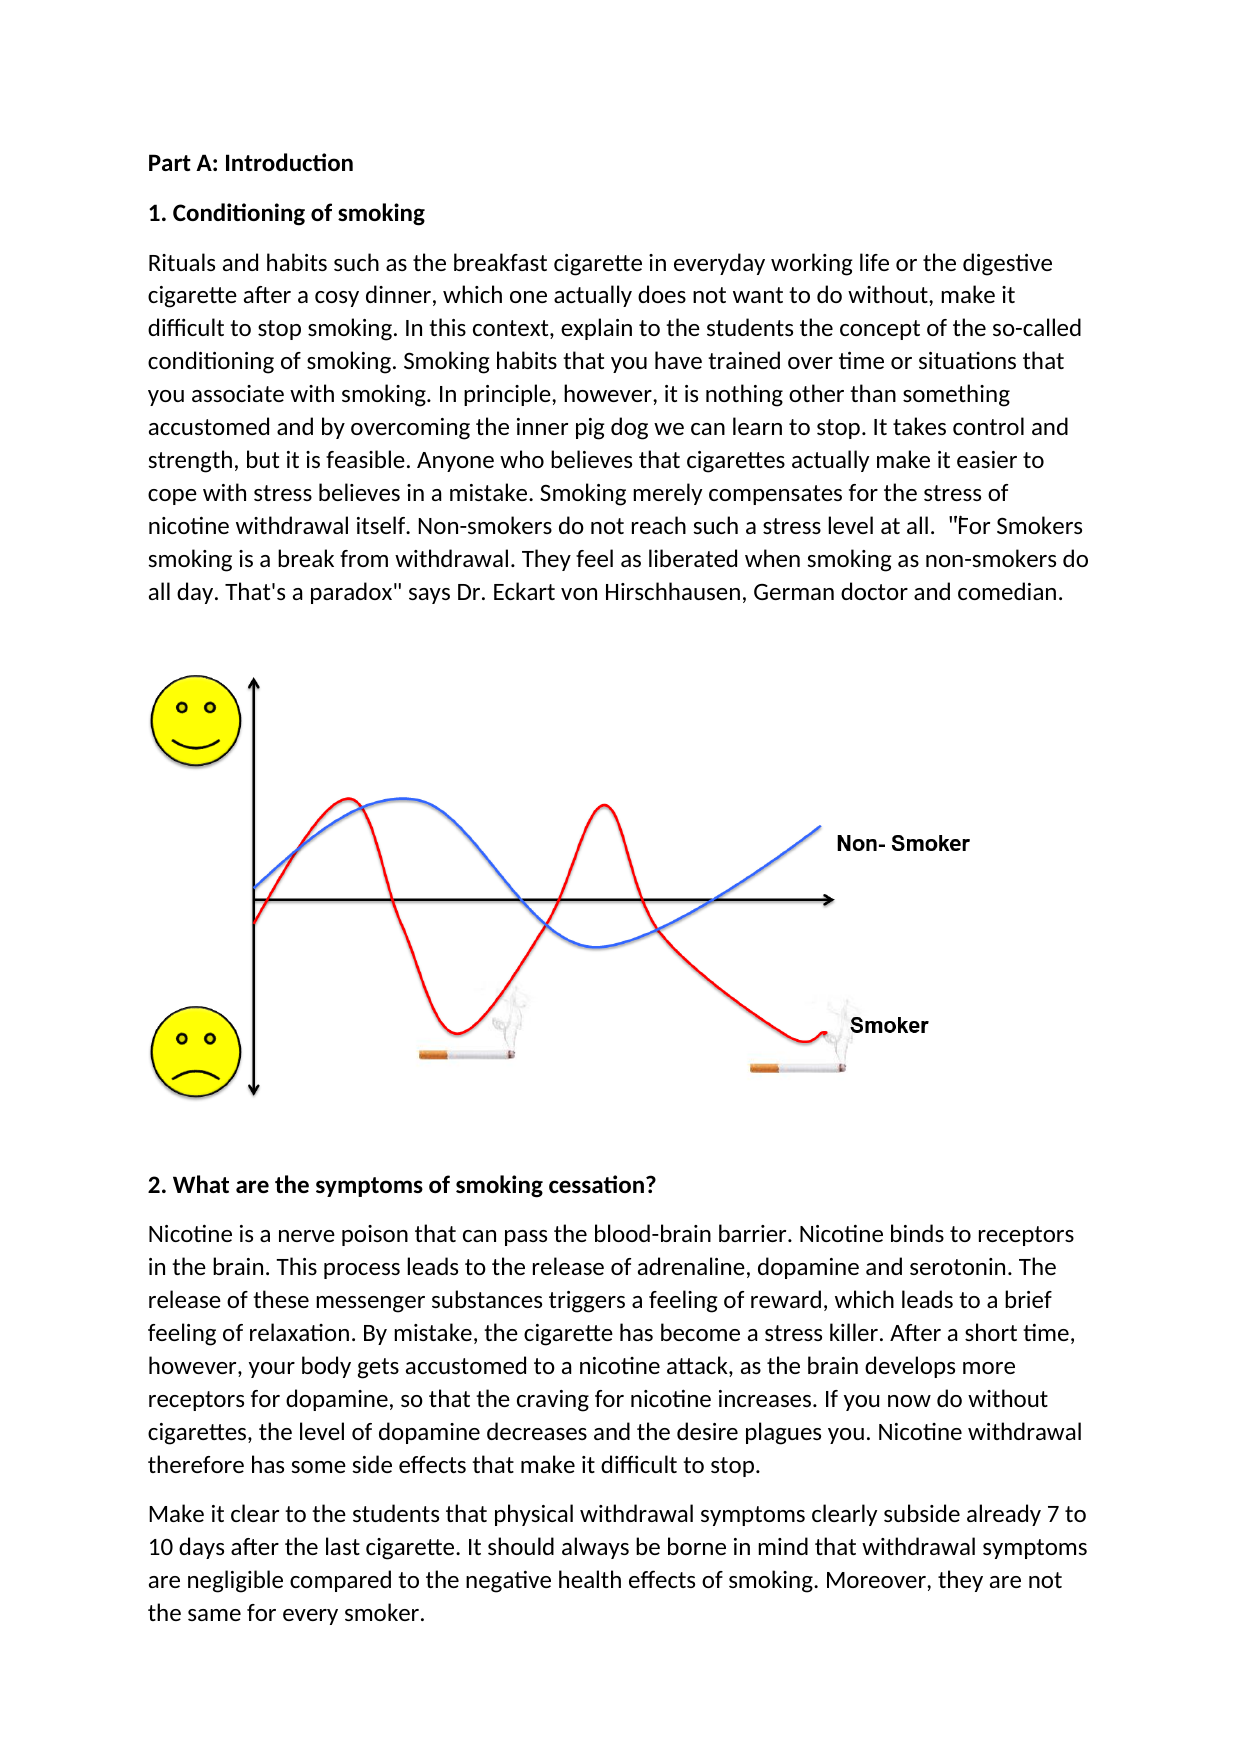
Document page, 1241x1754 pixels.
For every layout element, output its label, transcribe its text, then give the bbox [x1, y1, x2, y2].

text 2. What are the symptoms of smoking cessation? [148, 1169, 1093, 1199]
text Make it clear to the students that physical withdrawal symptoms clearly subside already 7 to 10 days after the last cigarette. It should always be borne in mind that withdrawal symptoms are negligible compared to the negative health effects of smoking. Moreover, they are not the same for every smoker. [148, 1498, 1093, 1628]
text 1. Conditioning of smoking [148, 197, 1093, 228]
text Part A: Introduction [148, 148, 1093, 178]
text Rituals and habits such as the breakfast cigarette in everyday working life or the digestive cigarette after a cosy dinner, which one actually does not want to do without, make it difficult to stop smoking. In this context, explain to the students the concept of the so-called conditioning of smoking. Smoking habits that you have trained over time or situations that you associate with smoking. In principle, however, it is nothing other than something accustomed and by overcoming the inner pig dog we can learn to stop. It takes control and strength, but it is feasible. Anyone who believes that cigarettes actually make it easier to cope with stress believes in a mistake. Smoking merely compensates for the stress of nicotine withdrawal itself. Non-smokers do not reach such a stress level at all. "̈For Smokers smoking is a break from withdrawal. They feel as liberated when smoking as non-smokers do all day. That's a paradox" says Dr. Eckart von Hirschhausen, German doctor and comedian. [148, 247, 1093, 606]
text Nicotine is a nerve poison that can pass the blood-brain barrier. Nicotine binds to receptors in the brain. This process leads to the release of adrenaline, dopamine and serotonin. The release of these messenger substances triggers a feeling of reward, which leads to a brief feeling of relaxation. By mistake, the cigarette has become a stress killer. After a short time, however, your body gets accustomed to a nicotine attack, as the brain develops more receptors for dopamine, so that the craving for nicotine increases. If you now do without cigarettes, the level of dopamine decreases and the desire plagues you. Nicotine withdrawal therefore has some side effects that make it difficult to stop. [148, 1218, 1093, 1479]
picture [147, 672, 982, 1103]
